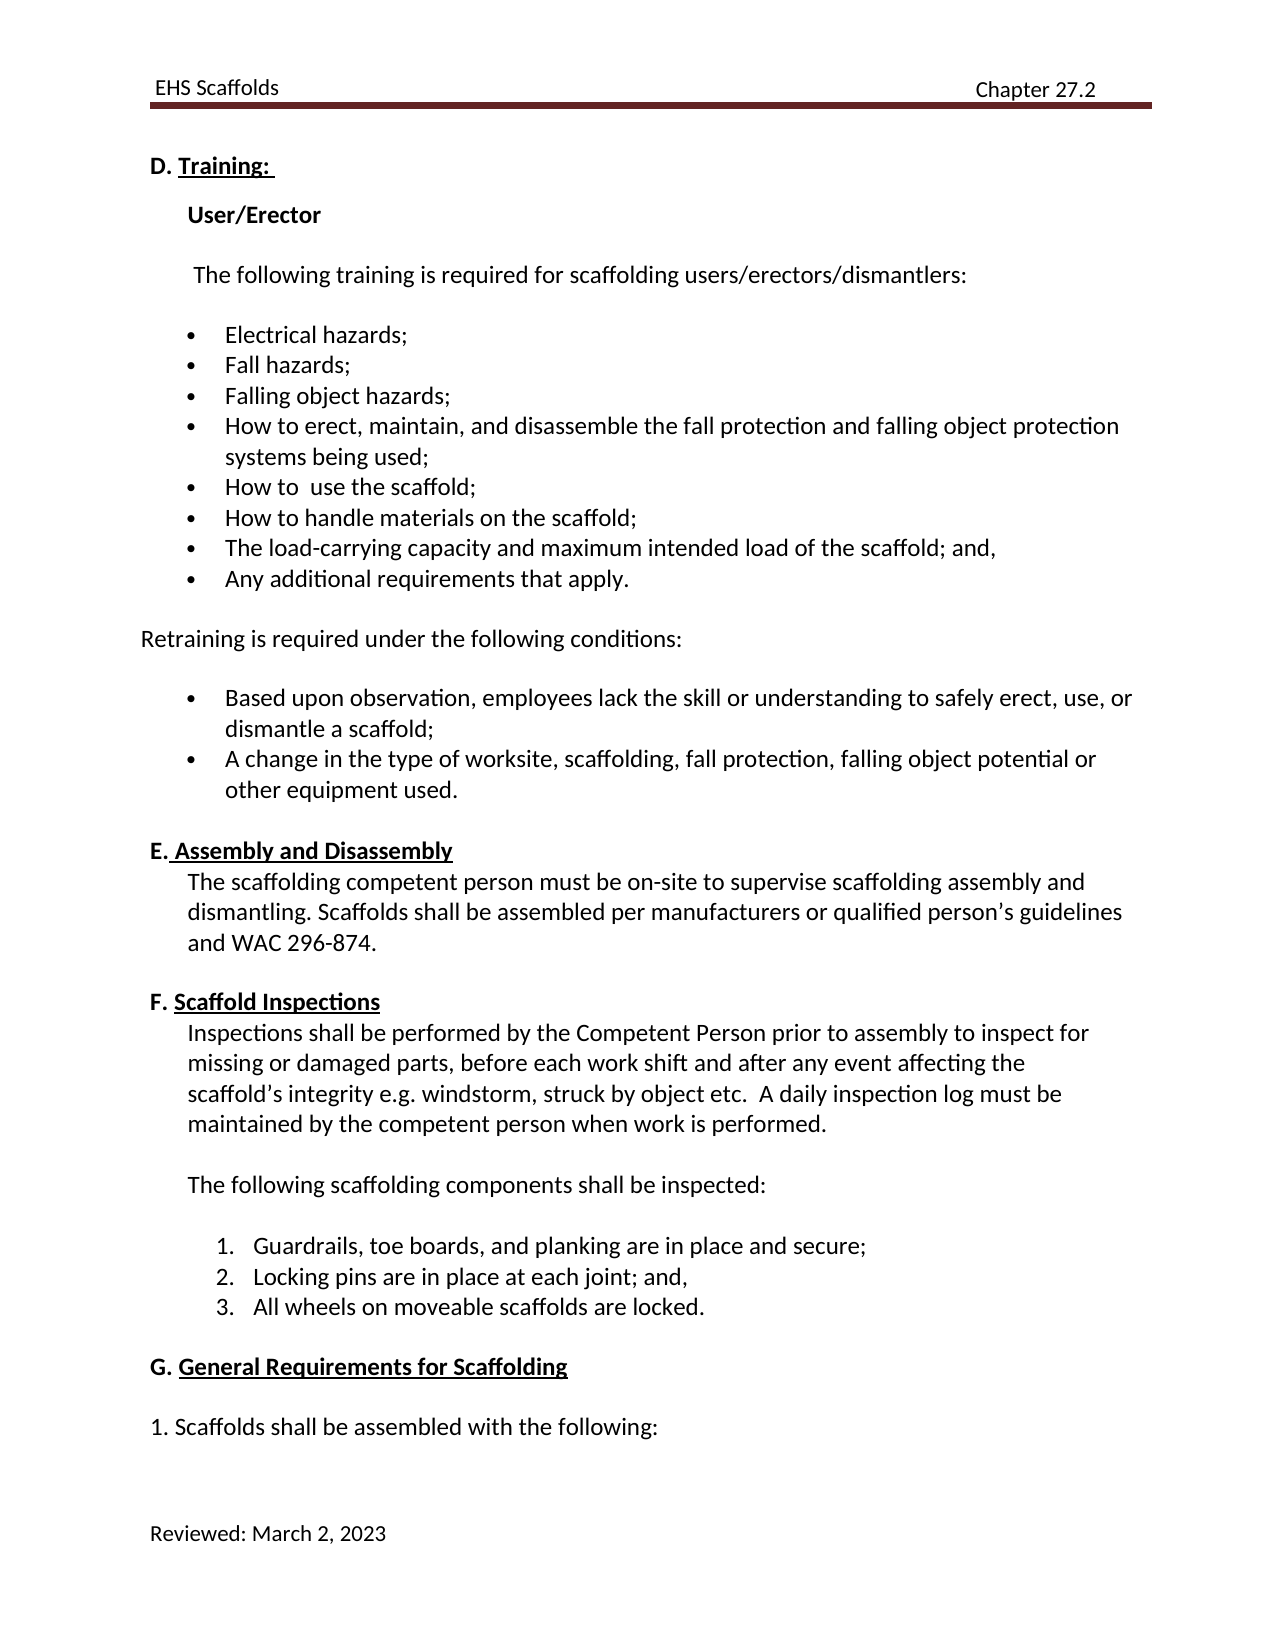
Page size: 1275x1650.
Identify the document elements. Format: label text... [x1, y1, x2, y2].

text Inspections shall be performed by the Competent Person prior to assembly to inspect for missing or damaged parts, before each work shift and after any event affecting the scaffold’s integrity e.g. windstorm, struck by object etc. A daily inspection log must be maintained by the competent person when work is performed. [150, 1017, 1125, 1139]
list Locking pins are in place at each joint; and, [216, 1261, 1125, 1292]
text E. Assembly and Disassembly [150, 835, 1125, 866]
text D. Training: [150, 150, 1125, 181]
list A change in the type of worksite, scaffolding, fall protection, falling object potential or other equipment used. [187, 743, 1148, 804]
list Electrical hazards; [187, 319, 1148, 349]
text 1. Scaffolds shall be assembled with the following: [150, 1411, 1125, 1441]
list Falling object hazards; [187, 380, 1148, 411]
text The scaffolding competent person must be on-site to supervise scaffolding assembly and dismantling. Scaffolds shall be assembled per manufacturers or qualified person’s guidelines and WAC 296-874. [187, 866, 1125, 957]
text The following scaffolding components shall be inspected: [150, 1169, 1125, 1200]
text User/Erector [187, 199, 1125, 230]
list How to erect, maintain, and disassemble the fall protection and falling object protection systems being used; [187, 411, 1148, 472]
list Based upon observation, employees lack the skill or understanding to safely erect, use, or dismantle a scaffold; [187, 682, 1148, 743]
list Any additional requirements that apply. [187, 563, 1148, 594]
list Fall hazards; [187, 349, 1148, 380]
text G. General Requirements for Scaffolding [150, 1351, 1125, 1382]
text The following training is required for scaffolding users/erectors/dismantlers: [187, 259, 1125, 290]
list All wheels on moveable scaffolds are locked. [216, 1292, 1125, 1322]
list Guardrails, toe boards, and planking are in place and secure; [216, 1231, 1125, 1261]
list How to handle materials on the scaffold; [187, 502, 1148, 533]
list How to use the scaffold; [187, 472, 1148, 502]
text Retraining is required under the following conditions: [141, 623, 1125, 653]
text F. Scaffold Inspections [150, 986, 1125, 1017]
list The load-carrying capacity and maximum intended load of the scaffold; and, [187, 533, 1148, 563]
